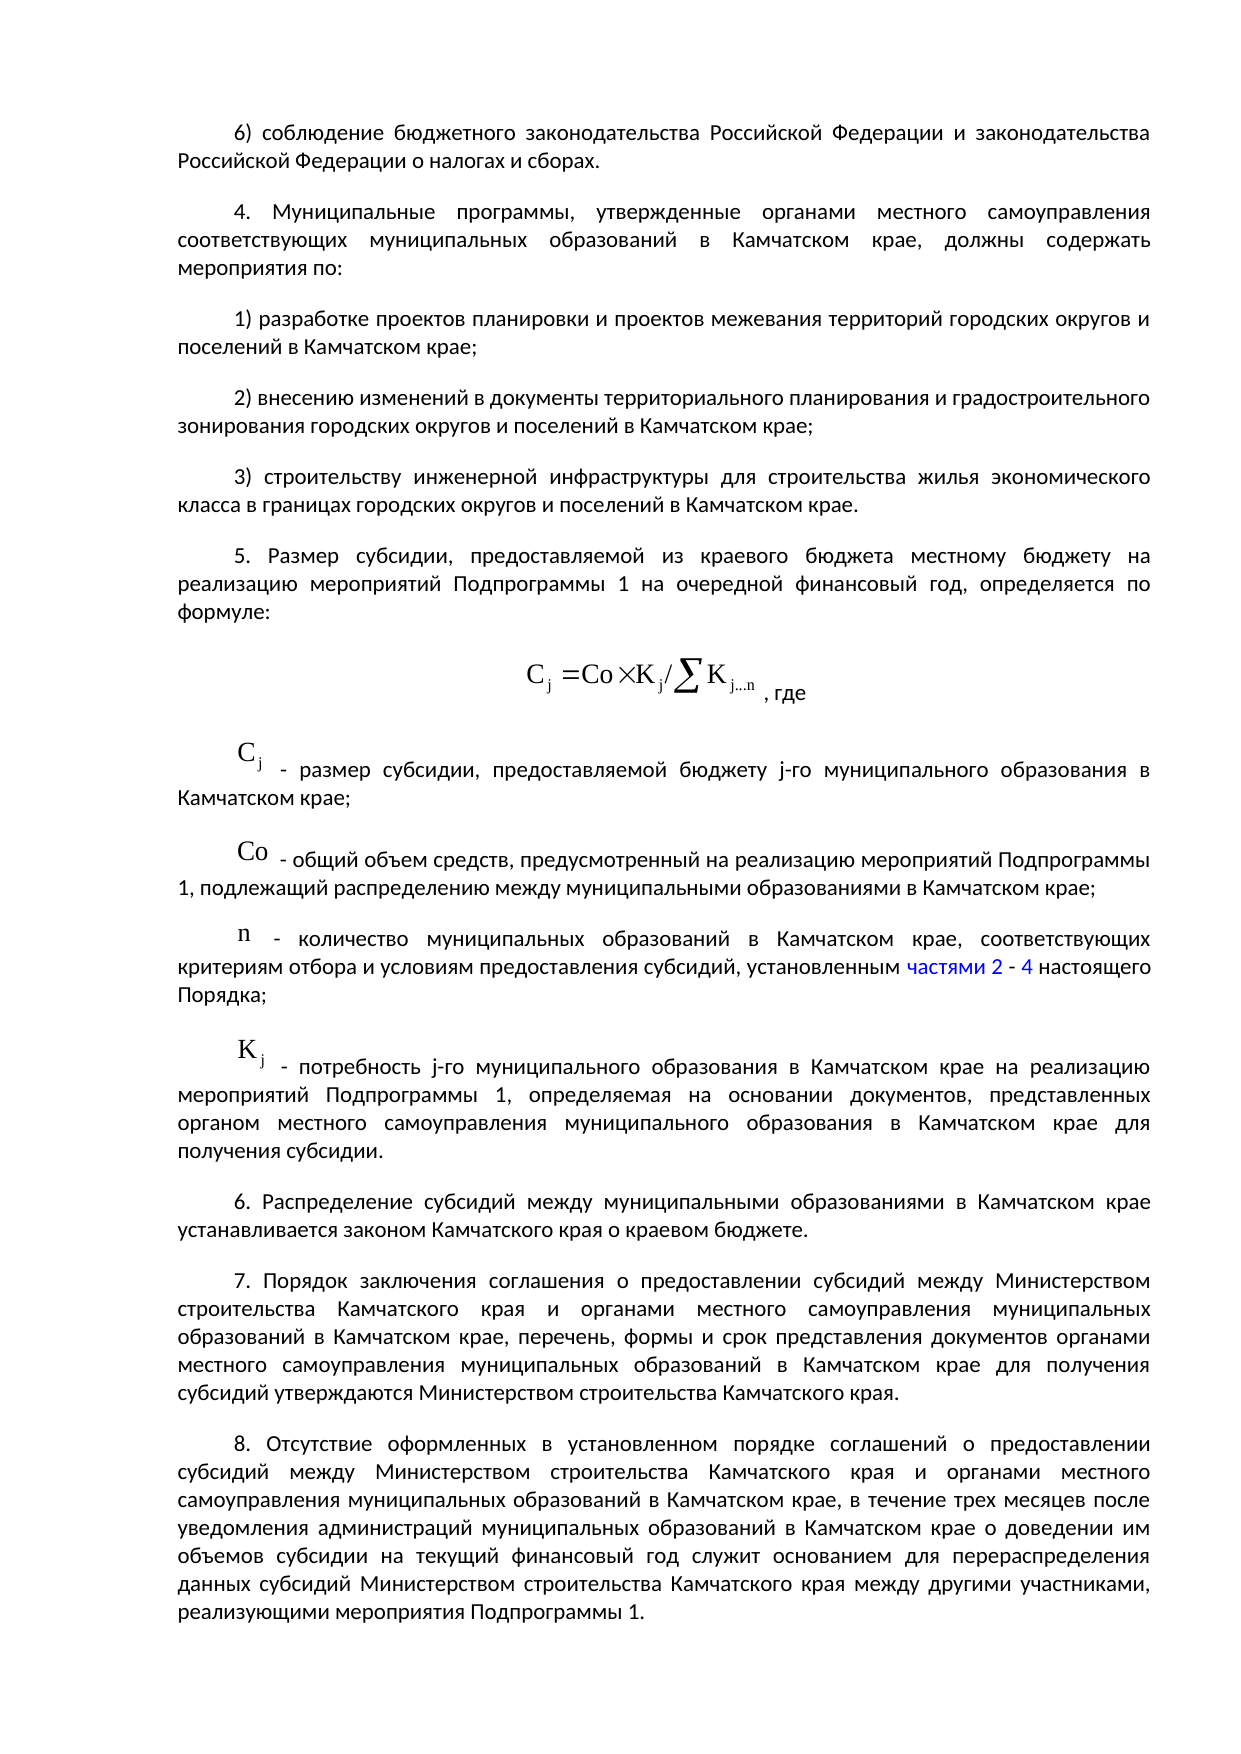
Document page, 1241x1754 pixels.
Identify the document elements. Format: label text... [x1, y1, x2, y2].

text 7. Порядок заключения соглашения о предоставлении субсидий между Министерством строительства Камчатского края и органами местного самоуправления муниципальных образований в Камчатском крае, перечень, формы и срок представления документов органами местного самоуправления муниципальных образований в Камчатском крае для получения субсидий утверждаются Министерством строительства Камчатского края. [177, 1266, 1152, 1406]
text 3) строительству инженерной инфраструктуры для строительства жилья экономического класса в границах городских округов и поселений в Камчатском крае. [177, 462, 1152, 518]
text 6) соблюдение бюджетного законодательства Российской Федерации и законодательства Российской Федерации о налогах и сборах. [177, 118, 1152, 174]
text 5. Размер субсидии, предоставляемой из краевого бюджета местному бюджету на реализацию мероприятий Подпрограммы 1 на очередной финансовый год, определяется по формуле: [177, 541, 1152, 625]
text - общий объем средств, предусмотренный на реализацию мероприятий Подпрограммы 1, подлежащий распределению между муниципальными образованиями в Камчатском крае; [177, 834, 1152, 901]
text , где [177, 653, 1152, 706]
text 2) внесению изменений в документы территориального планирования и градостроительного зонирования городских округов и поселений в Камчатском крае; [177, 383, 1152, 439]
text 1) разработке проектов планировки и проектов межевания территорий городских округов и поселений в Камчатском крае; [177, 304, 1152, 360]
text 4. Муниципальные программы, утвержденные органами местного самоуправления соответствующих муниципальных образований в Камчатском крае, должны содержать мероприятия по: [177, 197, 1152, 281]
text - потребность j-го муниципального образования в Камчатском крае на реализацию мероприятий Подпрограммы 1, определяемая на основании документов, представленных органом местного самоуправления муниципального образования в Камчатском крае для получения субсидии. [177, 1031, 1152, 1164]
text - размер субсидии, предоставляемой бюджету j-го муниципального образования в Камчатском крае; [177, 734, 1152, 811]
text - количество муниципальных образований в Камчатском крае, соответствующих критериям отбора и условиям предоставления субсидий, установленным частями 2 - 4 настоящего Порядка; [177, 924, 1152, 1008]
text 8. Отсутствие оформленных в установленном порядке соглашений о предоставлении субсидий между Министерством строительства Камчатского края и органами местного самоуправления муниципальных образований в Камчатском крае, в течение трех месяцев после уведомления администраций муниципальных образований в Камчатском крае о доведении им объемов субсидии на текущий финансовый год служит основанием для перераспределения данных субсидий Министерством строительства Камчатского края между другими участниками, реализующими мероприятия Подпрограммы 1. [177, 1429, 1152, 1626]
text 6. Распределение субсидий между муниципальными образованиями в Камчатском крае устанавливается законом Камчатского края о краевом бюджете. [177, 1187, 1152, 1243]
